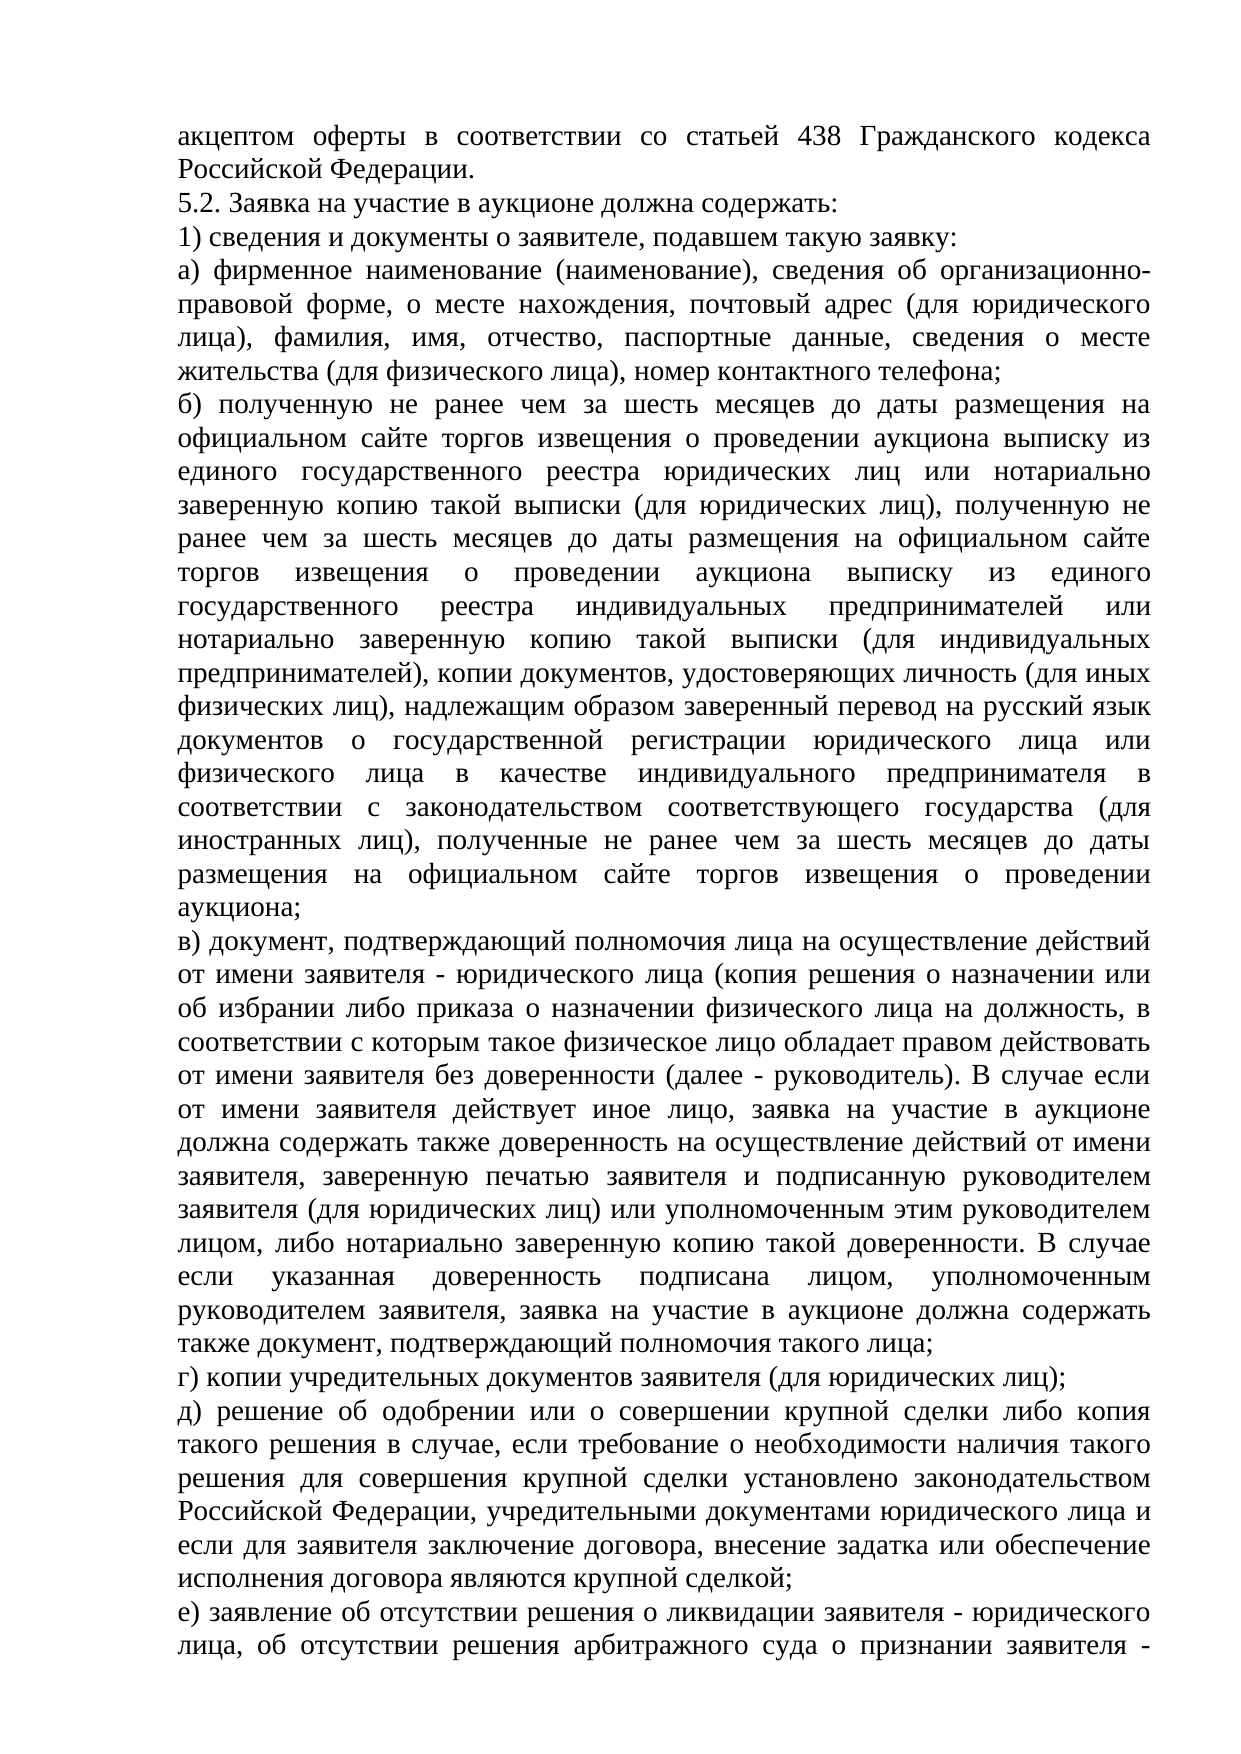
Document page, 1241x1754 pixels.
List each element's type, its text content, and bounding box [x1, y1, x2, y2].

text г) копии учредительных документов заявителя (для юридических лиц); [177, 1359, 1152, 1393]
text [177, 118, 1152, 185]
text в) документ, подтверждающий полномочия лица на осуществление действий от имени заявителя - юридического лица (копия решения о назначении или об избрании либо приказа о назначении физического лица на должность, в соответствии с которым такое физическое лицо обладает правом действовать от имени заявителя без доверенности (далее - руководитель). В случае если от имени заявителя действует иное лицо, заявка на участие в аукционе должна содержать также доверенность на осуществление действий от имени заявителя, заверенную печатью заявителя и подписанную руководителем заявителя (для юридических лиц) или уполномоченным этим руководителем лицом, либо нотариально заверенную копию такой доверенности. В случае если указанная доверенность подписана лицом, уполномоченным руководителем заявителя, заявка на участие в аукционе должна содержать также документ, подтверждающий полномочия такого лица; [177, 923, 1152, 1359]
text а) фирменное наименование (наименование), сведения об организационно-правовой форме, о месте нахождения, почтовый адрес (для юридического лица), фамилия, имя, отчество, паспортные данные, сведения о месте жительства (для физического лица), номер контактного телефона; [177, 252, 1152, 386]
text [177, 1594, 1152, 1661]
text д) решение об одобрении или о совершении крупной сделки либо копия такого решения в случае, если требование о необходимости наличия такого решения для совершения крупной сделки установлено законодательством Российской Федерации, учредительными документами юридического лица и если для заявителя заключение договора, внесение задатка или обеспечение исполнения договора являются крупной сделкой; [177, 1393, 1152, 1594]
text 5.2. Заявка на участие в аукционе должна содержать: [177, 185, 1152, 219]
text б) полученную не ранее чем за шесть месяцев до даты размещения на официальном сайте торгов извещения о проведении аукциона выписку из единого государственного реестра юридических лиц или нотариально заверенную копию такой выписки (для юридических лиц), полученную не ранее чем за шесть месяцев до даты размещения на официальном сайте торгов извещения о проведении аукциона выписку из единого государственного реестра индивидуальных предпринимателей или нотариально заверенную копию такой выписки (для индивидуальных предпринимателей), копии документов, удостоверяющих личность (для иных физических лиц), надлежащим образом заверенный перевод на русский язык документов о государственной регистрации юридического лица или физического лица в качестве индивидуального предпринимателя в соответствии с законодательством соответствующего государства (для иностранных лиц), полученные не ранее чем за шесть месяцев до даты размещения на официальном сайте торгов извещения о проведении аукциона; [177, 386, 1152, 923]
text 1) сведения и документы о заявителе, подавшем такую заявку: [177, 219, 1152, 252]
